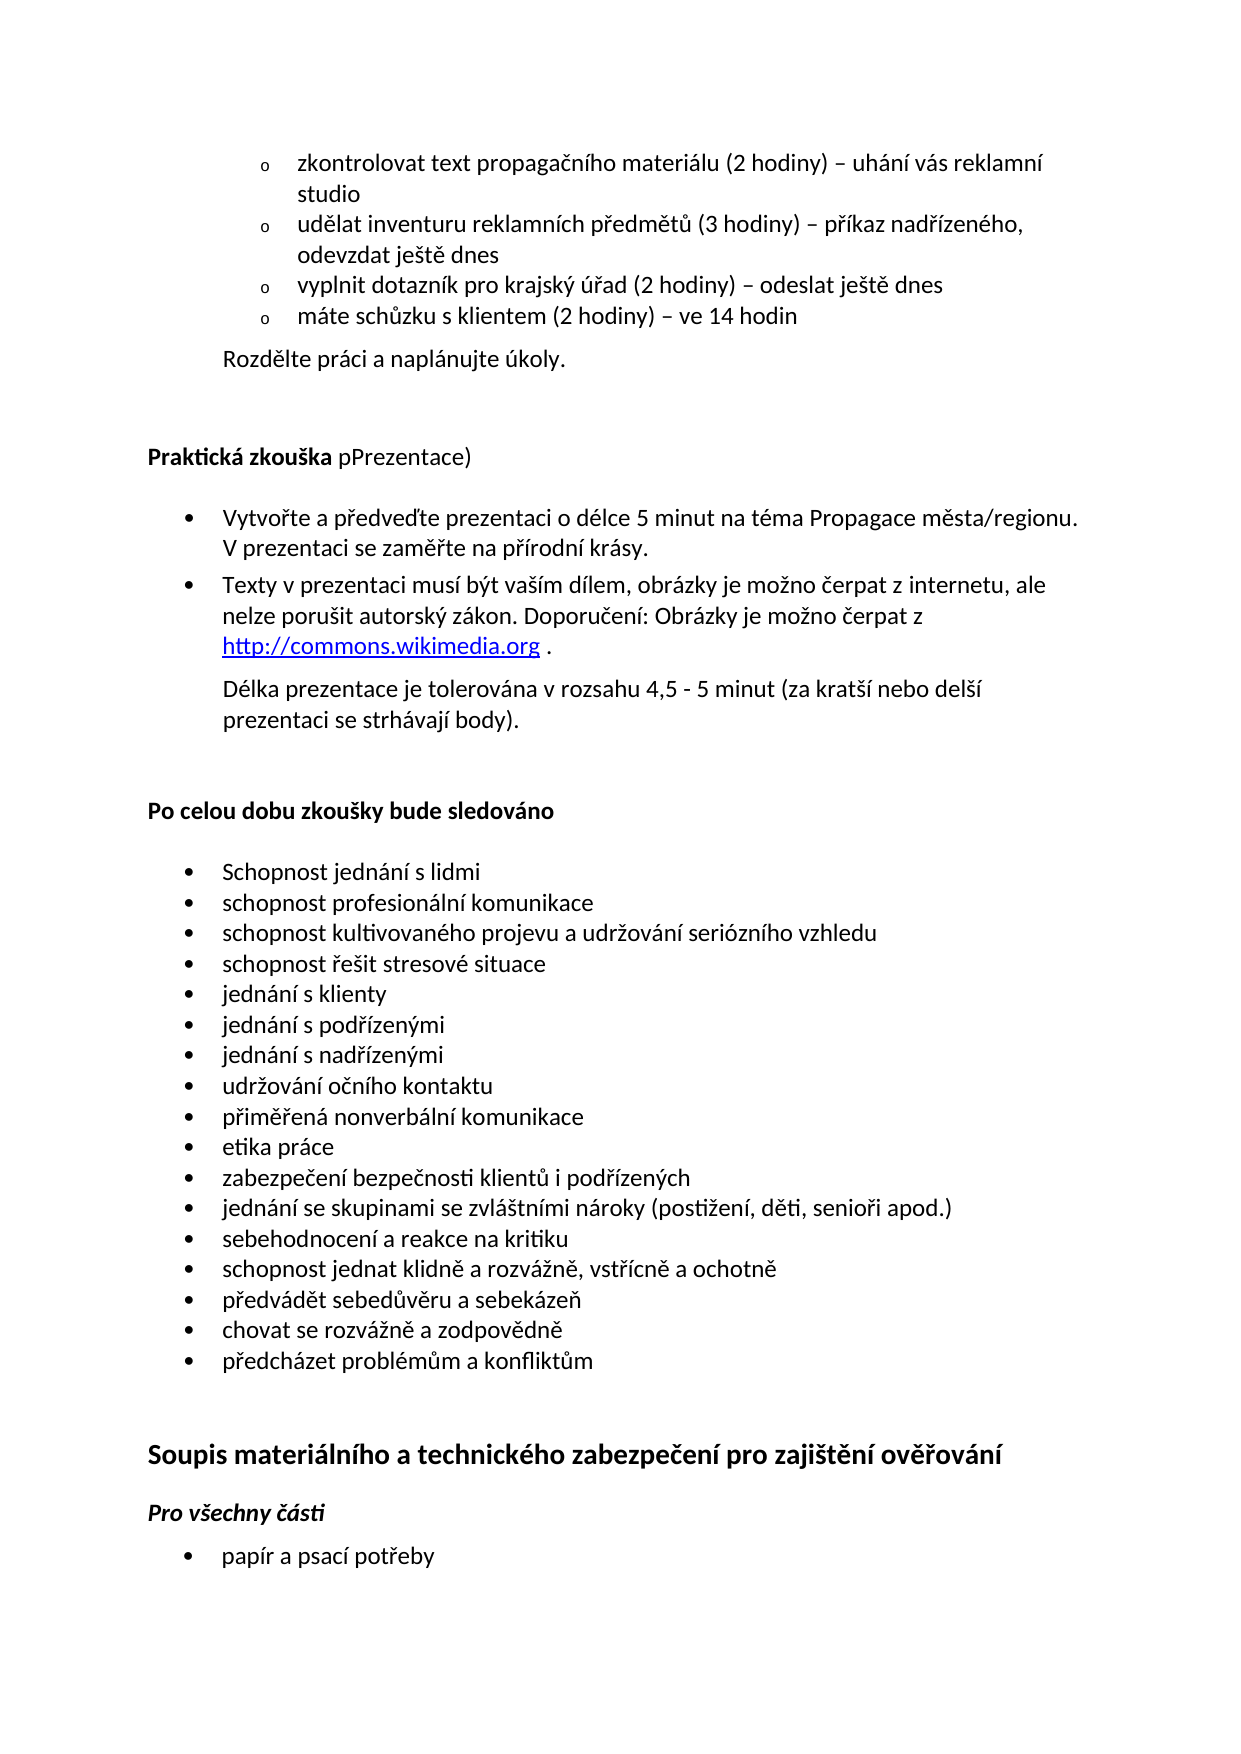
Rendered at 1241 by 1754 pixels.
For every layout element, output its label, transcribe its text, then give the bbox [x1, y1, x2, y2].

list udělat inventuru reklamních předmětů (3 hodiny) – příkaz nadřízeného, odevzdat ještě dnes [260, 209, 1093, 270]
list schopnost jednat klidně a rozvážně, vstřícně a ochotně [185, 1253, 1093, 1284]
list schopnost profesionální komunikace [185, 887, 1093, 918]
list etika práce [185, 1131, 1093, 1162]
list jednání s nadřízenými [185, 1040, 1093, 1070]
list sebehodnocení a reakce na kritiku [185, 1223, 1093, 1253]
text Délka prezentace je tolerována v rozsahu 4,5 - 5 minut (za kratší nebo delší prezentaci se strhávají body). [223, 673, 1093, 734]
text Rozdělte práci a naplánujte úkoly. [223, 343, 1093, 374]
list schopnost kultivovaného projevu a udržování seriózního vzhledu [185, 918, 1093, 948]
list zkontrolovat text propagačního materiálu (2 hodiny) – uhání vás reklamní studio [260, 148, 1093, 209]
list Schopnost jednání s lidmi [185, 857, 1093, 887]
subtitle Soupis materiálního a technického zabezpečení pro zajištění ověřování [148, 1436, 1093, 1472]
list Vytvořte a předveďte prezentaci o délce 5 minut na téma Propagace města/regionu. V prezentaci se zaměřte na přírodní krásy. [185, 502, 1093, 563]
list Texty v prezentaci musí být vaším dílem, obrázky je možno čerpat z internetu, ale nelze porušit autorský zákon. Doporučení: Obrázky je možno čerpat z http://commons.wikimedia.org . [185, 569, 1093, 661]
list předcházet problémům a konfliktům [185, 1345, 1093, 1375]
list máte schůzku s klientem (2 hodiny) – ve 14 hodin [260, 300, 1093, 331]
list papír a psací potřeby [184, 1540, 1093, 1571]
list schopnost řešit stresové situace [185, 948, 1093, 979]
text Praktická zkouška pPrezentace) [148, 441, 1093, 472]
list udržování očního kontaktu [185, 1070, 1093, 1101]
list předvádět sebedůvěru a sebekázeň [185, 1284, 1093, 1314]
list vyplnit dotazník pro krajský úřad (2 hodiny) – odeslat ještě dnes [260, 270, 1093, 300]
list jednání se skupinami se zvláštními nároky (postižení, děti, senioři apod.) [185, 1192, 1093, 1223]
text Po celou dobu zkoušky bude sledováno [148, 796, 1093, 826]
list jednání s podřízenými [185, 1009, 1093, 1040]
list zabezpečení bezpečnosti klientů i podřízených [185, 1162, 1093, 1192]
list Pro všechny části [148, 1497, 1093, 1528]
list přiměřená nonverbální komunikace [185, 1101, 1093, 1131]
list chovat se rozvážně a zodpovědně [185, 1314, 1093, 1345]
list jednání s klienty [185, 979, 1093, 1009]
